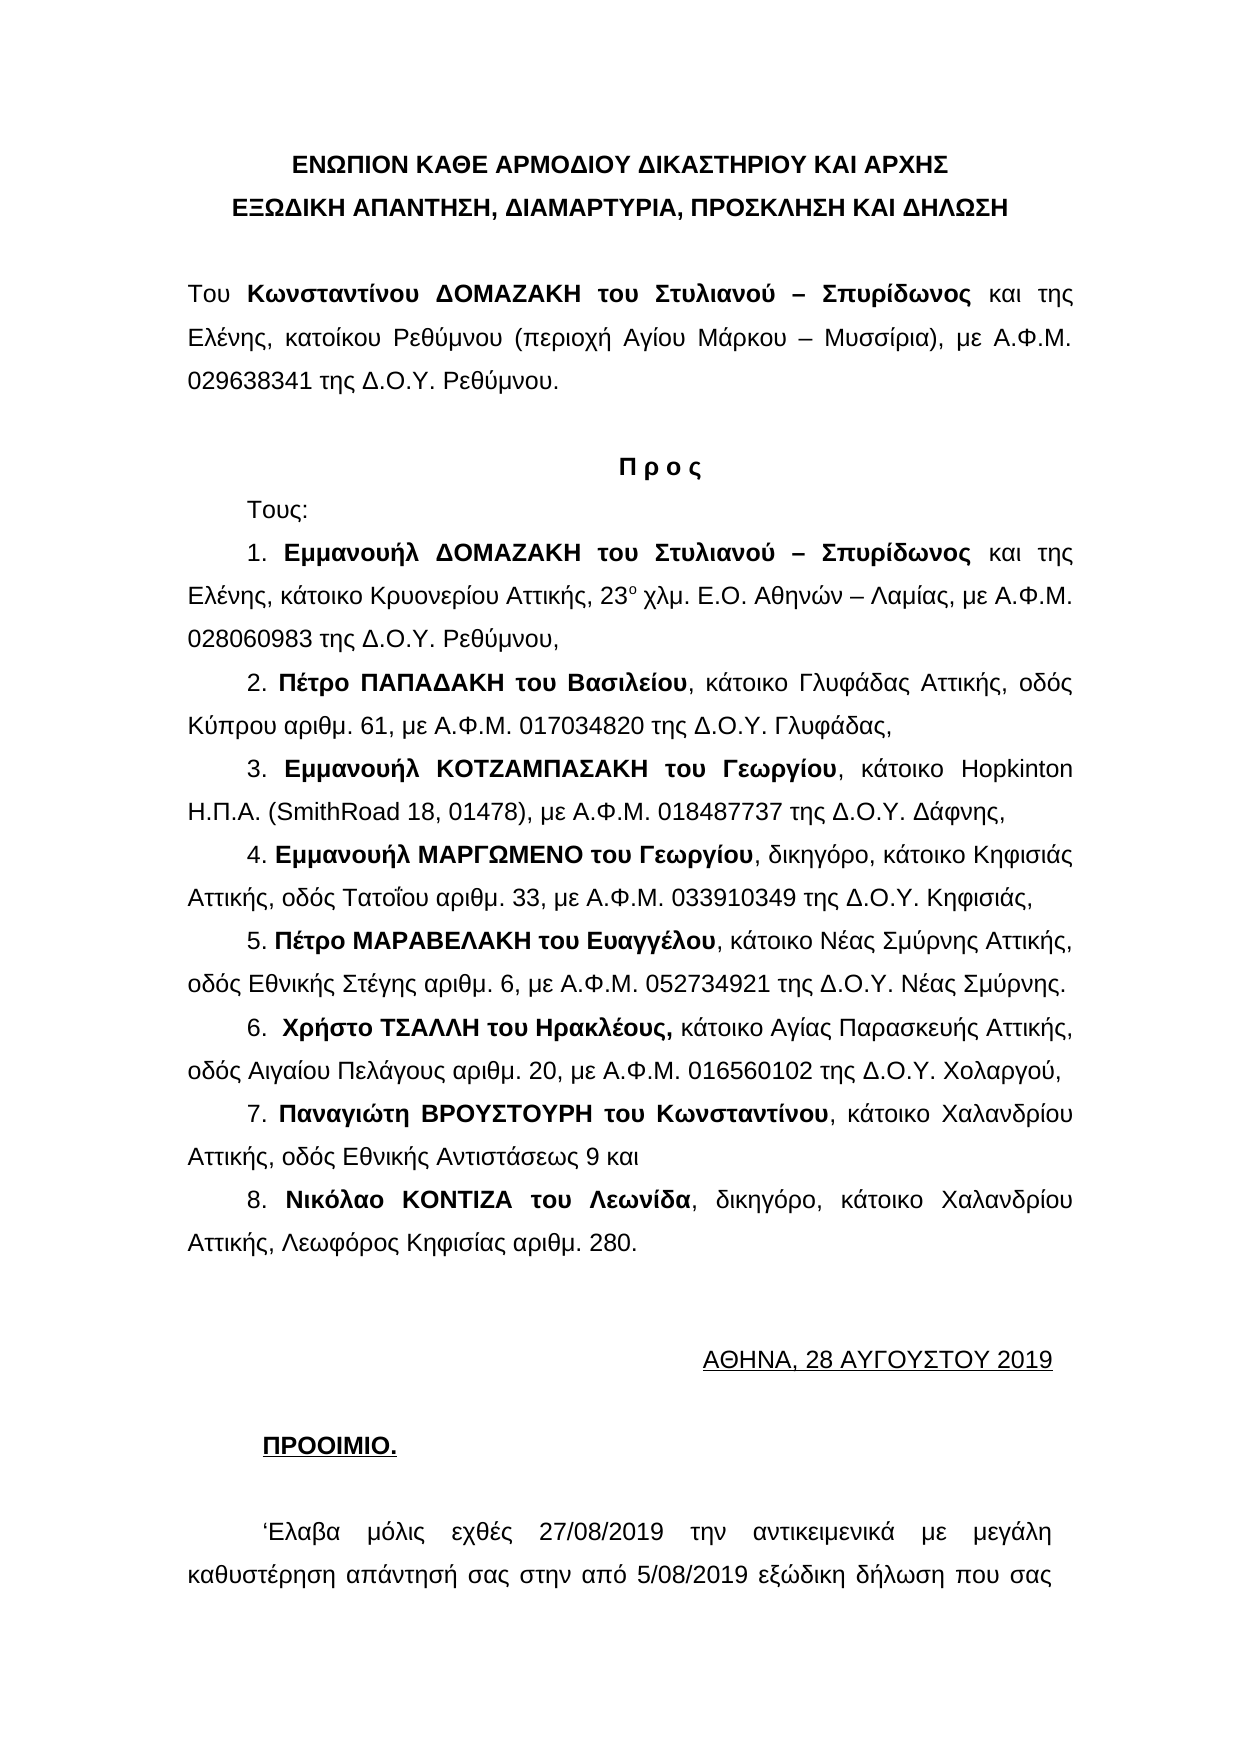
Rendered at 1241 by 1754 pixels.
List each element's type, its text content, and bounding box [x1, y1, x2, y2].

text ΕΝΩΠΙΟΝ ΚΑΘΕ ΑΡΜΟΔΙΟΥ ΔΙΚΑΣΤΗΡΙΟΥ ΚΑΙ ΑΡΧΗΣ [187, 150, 1053, 179]
text ΠΡΟΟΙΜΙΟ. [187, 1431, 1053, 1460]
text 1. Εμμανουήλ ΔΟΜΑΖΑΚΗ του Στυλιανού – Σπυρίδωνος και της Ελένης, κάτοικο Κρυονερίου Αττικής, 23ο χλμ. Ε.Ο. Αθηνών – Λαμίας, με Α.Φ.Μ. 028060983 της Δ.Ο.Υ. Ρεθύμνου, [187, 538, 1073, 653]
text 8. Νικόλαο ΚΟΝΤΙΖΑ του Λεωνίδα, δικηγόρο, κάτοικο Χαλανδρίου Αττικής, Λεωφόρος Κηφισίας αριθμ. 280. [187, 1185, 1073, 1257]
text Π ρ ο ς [187, 452, 1073, 481]
text 6. Χρήστο ΤΣΑΛΛΗ του Ηρακλέους, κάτοικο Αγίας Παρασκευής Αττικής, οδός Αιγαίου Πελάγους αριθμ. 20, με Α.Φ.Μ. 016560102 της Δ.Ο.Υ. Χολαργού, [187, 1012, 1073, 1084]
text 7. Παναγιώτη ΒΡΟΥΣΤΟΥΡΗ του Κωνσταντίνου, κάτοικο Χαλανδρίου Αττικής, οδός Εθνικής Αντιστάσεως 9 και [187, 1099, 1073, 1171]
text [187, 1517, 1053, 1589]
text Τους: [187, 495, 1073, 524]
text 5. Πέτρο ΜΑΡΑΒΕΛΑΚΗ του Ευαγγέλου, κάτοικο Νέας Σμύρνης Αττικής, οδός Εθνικής Στέγης αριθμ. 6, με Α.Φ.Μ. 052734921 της Δ.Ο.Υ. Νέας Σμύρνης. [187, 926, 1073, 998]
text 2. Πέτρο ΠΑΠΑΔΑΚΗ του Βασιλείου, κάτοικο Γλυφάδας Αττικής, οδός Κύπρου αριθμ. 61, με Α.Φ.Μ. 017034820 της Δ.Ο.Υ. Γλυφάδας, [187, 667, 1073, 739]
text 4. Εμμανουήλ ΜΑΡΓΩΜΕΝΟ του Γεωργίου, δικηγόρο, κάτοικο Κηφισιάς Αττικής, οδός Τατοΐου αριθμ. 33, με Α.Φ.Μ. 033910349 της Δ.Ο.Υ. Κηφισιάς, [187, 840, 1073, 912]
text ΕΞΩΔΙΚΗ ΑΠΑΝΤΗΣΗ, ΔΙΑΜΑΡΤΥΡΙΑ, ΠΡΟΣΚΛΗΣΗ ΚΑΙ ΔΗΛΩΣΗ [187, 193, 1053, 222]
text ΑΘΗΝΑ, 28 ΑΥΓΟΥΣΤΟΥ 2019 [187, 1345, 1053, 1374]
text Του Κωνσταντίνου ΔΟΜΑΖΑΚΗ του Στυλιανού – Σπυρίδωνος και της Ελένης, κατοίκου Ρεθύμνου (περιοχή Αγίου Μάρκου – Μυσσίρια), με Α.Φ.Μ. 029638341 της Δ.Ο.Υ. Ρεθύμνου. [187, 279, 1073, 394]
text 3. Εμμανουήλ ΚΟΤΖΑΜΠΑΣΑΚΗ του Γεωργίου, κάτοικο Hopkinton Η.Π.Α. (SmithRoad 18, 01478), με Α.Φ.Μ. 018487737 της Δ.Ο.Υ. Δάφνης, [187, 754, 1073, 826]
